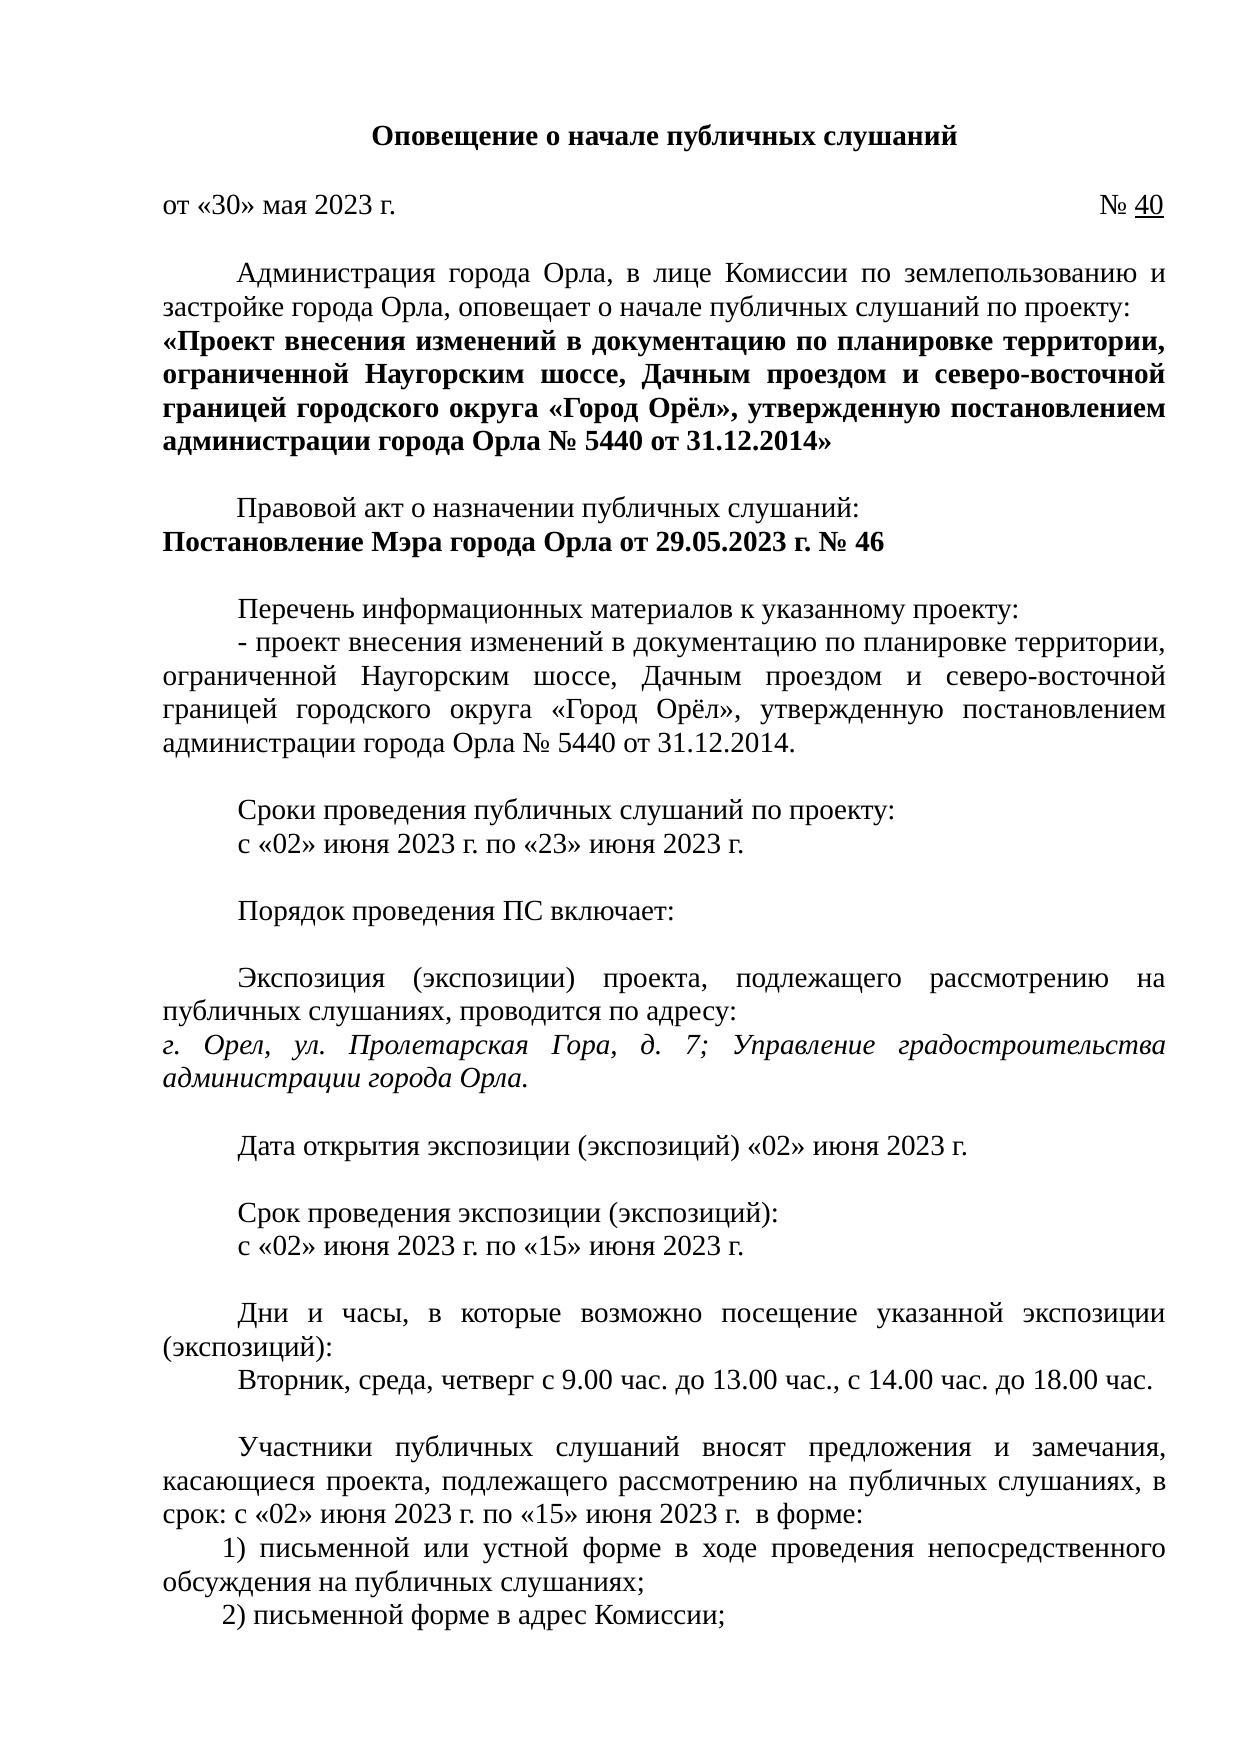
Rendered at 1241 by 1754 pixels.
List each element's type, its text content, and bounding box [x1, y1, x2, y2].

text от «30» мая 2023 г. № 40 [162, 187, 1167, 220]
text - проект внесения изменений в документацию по планировке территории, ограниченной Наугорским шоссе, Дачным проездом и северо-восточной границей городского округа «Город Орёл», утвержденную постановлением администрации города Орла № 5440 от 31.12.2014. [162, 624, 1167, 759]
text Дни и часы, в которые возможно посещение указанной экспозиции (экспозиций): [162, 1295, 1167, 1362]
text Администрация города Орла, в лице Комиссии по землепользованию и застройке города Орла, оповещает о начале публичных слушаний по проекту: [162, 256, 1167, 323]
text Участники публичных слушаний вносят предложения и замечания, касающиеся проекта, подлежащего рассмотрению на публичных слушаниях, в срок: с «02» июня 2023 г. по «15» июня 2023 г. в форме: [162, 1429, 1167, 1530]
text 1) письменной или устной форме в ходе проведения непосредственного обсуждения на публичных слушаниях; [162, 1530, 1167, 1597]
text Постановление Мэра города Орла от 29.05.2023 г. № 46 [162, 524, 1167, 557]
text Перечень информационных материалов к указанному проекту: [162, 591, 1167, 624]
text «Проект внесения изменений в документацию по планировке территории, ограниченной Наугорским шоссе, Дачным проездом и северо-восточной границей городского округа «Город Орёл», утвержденную постановлением администрации города Орла № 5440 от 31.12.2014» [162, 323, 1167, 457]
text Дата открытия экспозиции (экспозиций) «02» июня 2023 г. [162, 1128, 1167, 1161]
text г. Орел, ул. Пролетарская Гора, д. 7; Управление градостроительства администрации города Орла. [162, 1027, 1167, 1094]
text Экспозиция (экспозиции) проекта, подлежащего рассмотрению на публичных слушаниях, проводится по адресу: [162, 960, 1167, 1027]
text с «02» июня 2023 г. по «23» июня 2023 г. [162, 826, 1167, 859]
text Срок проведения экспозиции (экспозиций): [162, 1195, 1167, 1228]
text Правовой акт о назначении публичных слушаний: [162, 490, 1167, 524]
text Оповещение о начале публичных слушаний [162, 118, 1167, 152]
text Порядок проведения ПС включает: [162, 893, 1167, 926]
text с «02» июня 2023 г. по «15» июня 2023 г. [162, 1228, 1167, 1262]
text 2) письменной форме в адрес Комиссии; [162, 1597, 1167, 1631]
text Сроки проведения публичных слушаний по проекту: [162, 792, 1167, 826]
text Вторник, среда, четверг с 9.00 час. до 13.00 час., с 14.00 час. до 18.00 час. [162, 1362, 1167, 1396]
